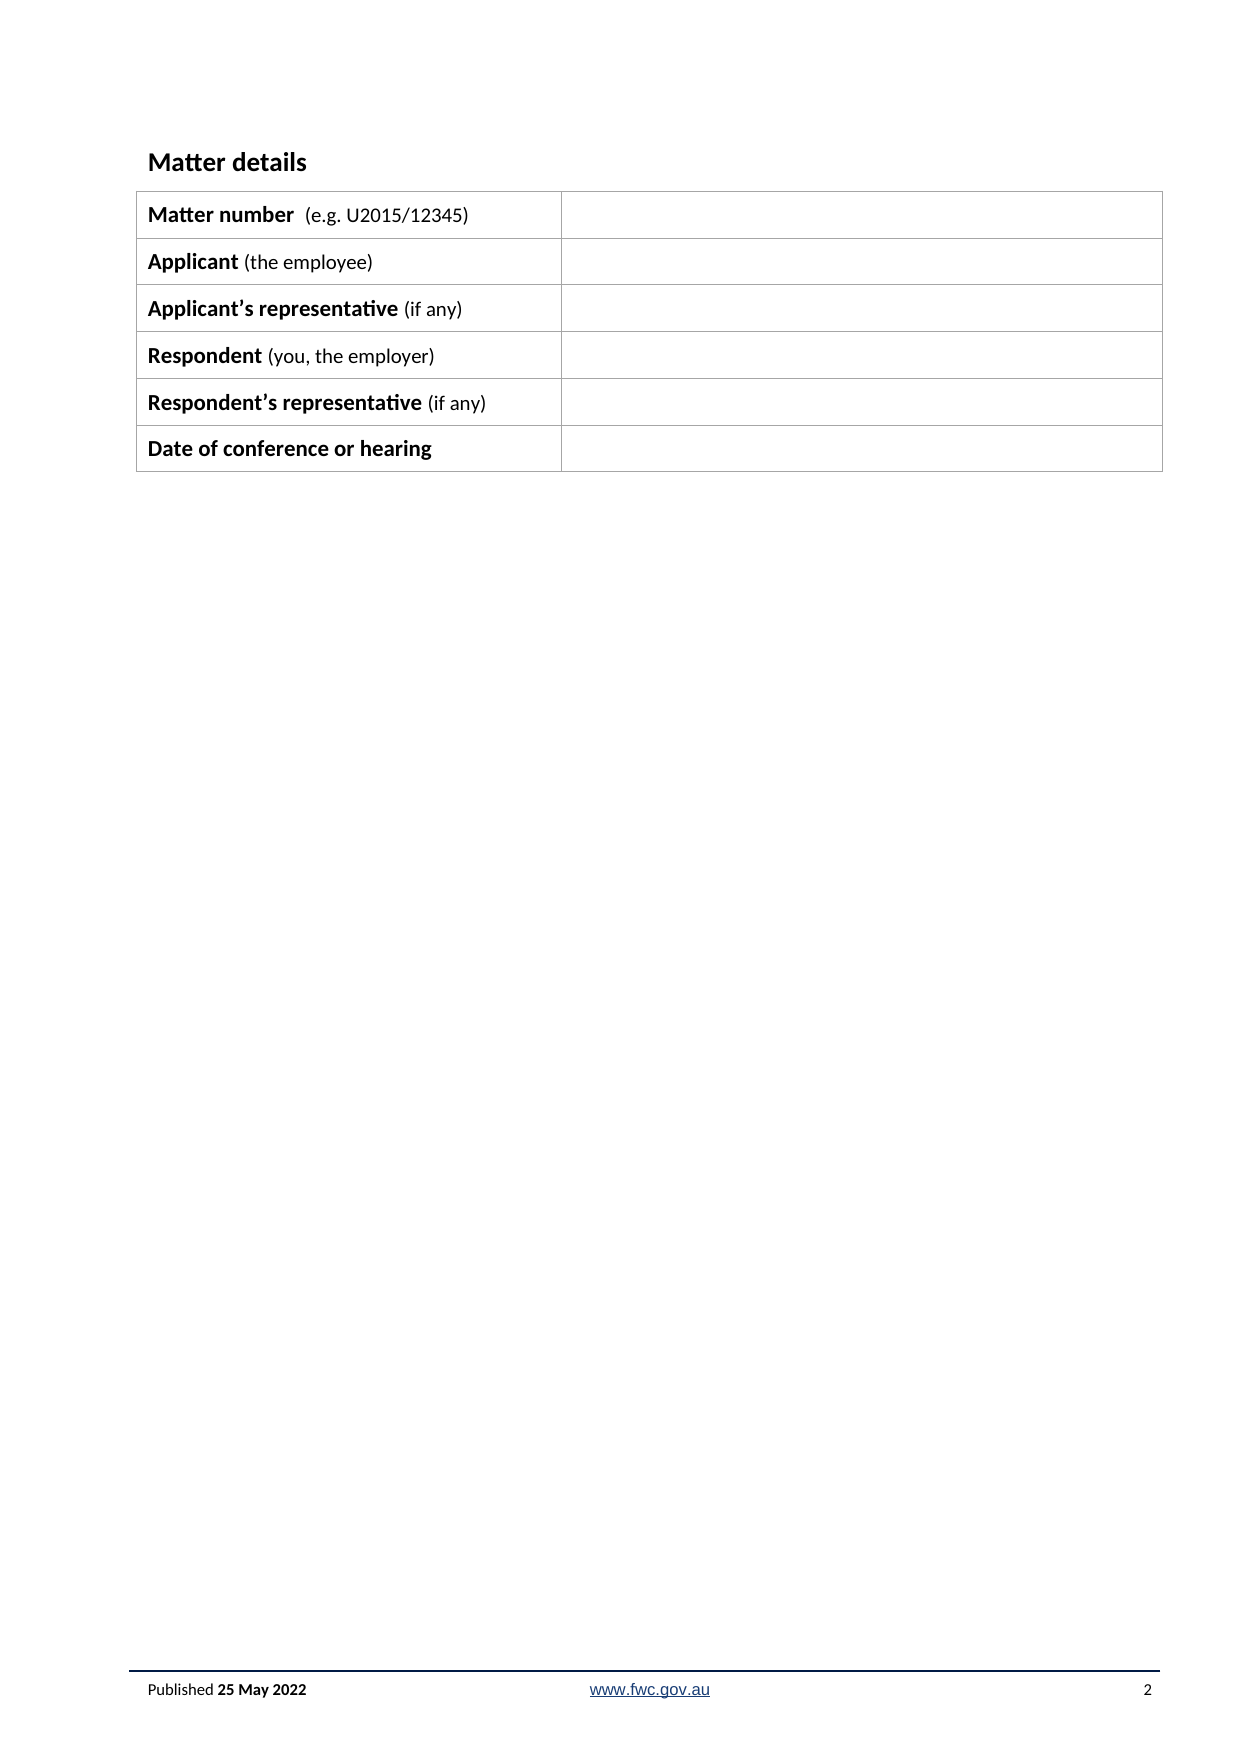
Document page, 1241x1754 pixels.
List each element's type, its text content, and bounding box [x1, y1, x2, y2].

table_cell Date of conference or hearing [137, 426, 561, 471]
table_header [562, 192, 1162, 237]
table_header Matter number (e.g. U2015/12345) [137, 192, 561, 237]
table_cell [562, 379, 1162, 424]
table_cell Respondent (you, the employer) [137, 332, 561, 378]
table_cell Respondent’s representative (if any) [137, 379, 561, 424]
table_cell [562, 285, 1162, 331]
table_cell [562, 426, 1162, 471]
table_cell [562, 332, 1162, 378]
table_cell [562, 239, 1162, 284]
table_cell Applicant (the employee) [137, 239, 561, 284]
table_cell Applicant’s representative (if any) [137, 285, 561, 331]
subtitle Matter details [148, 145, 1152, 178]
